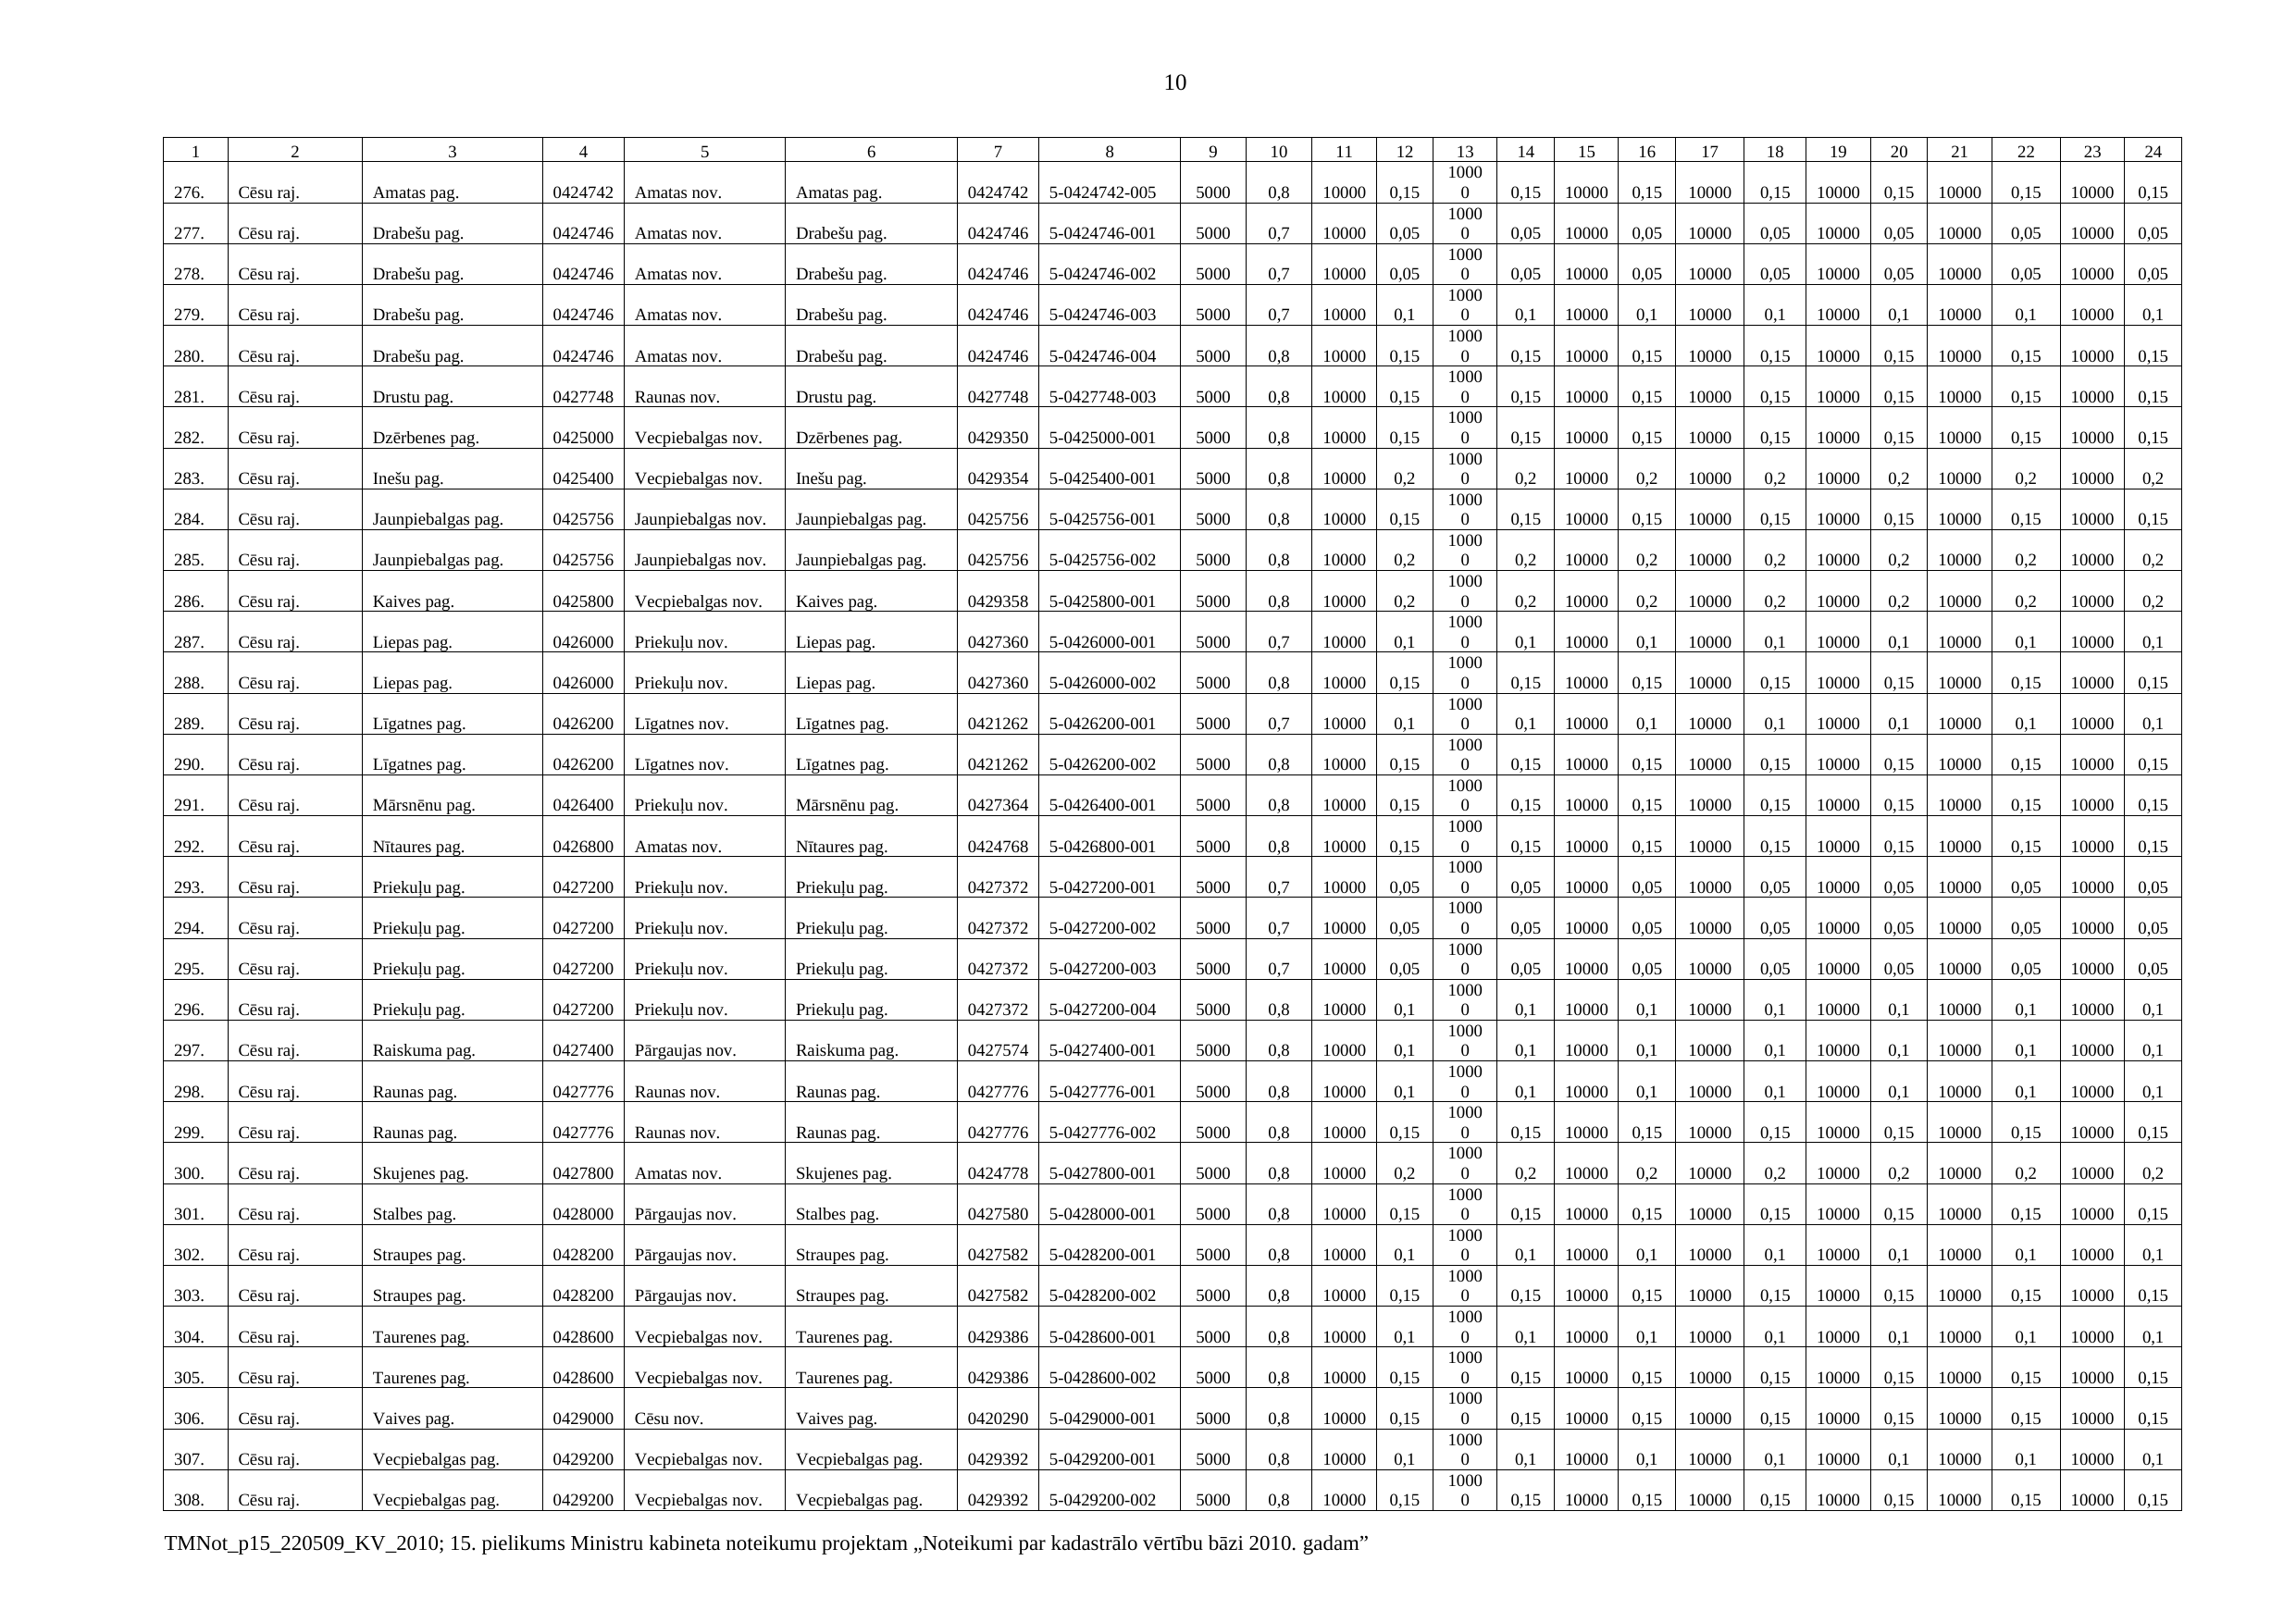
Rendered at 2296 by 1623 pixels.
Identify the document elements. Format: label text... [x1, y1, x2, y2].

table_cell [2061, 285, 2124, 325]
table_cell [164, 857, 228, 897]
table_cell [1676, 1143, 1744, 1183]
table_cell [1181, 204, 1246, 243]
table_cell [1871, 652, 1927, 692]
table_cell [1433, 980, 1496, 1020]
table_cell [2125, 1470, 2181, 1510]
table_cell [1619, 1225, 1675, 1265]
table_header 3 [363, 138, 542, 161]
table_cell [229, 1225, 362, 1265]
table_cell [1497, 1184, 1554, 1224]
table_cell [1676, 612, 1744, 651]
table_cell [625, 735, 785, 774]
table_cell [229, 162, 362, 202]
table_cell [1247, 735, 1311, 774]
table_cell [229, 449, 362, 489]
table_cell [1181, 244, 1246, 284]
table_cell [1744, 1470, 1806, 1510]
table_header 9 [1181, 138, 1246, 161]
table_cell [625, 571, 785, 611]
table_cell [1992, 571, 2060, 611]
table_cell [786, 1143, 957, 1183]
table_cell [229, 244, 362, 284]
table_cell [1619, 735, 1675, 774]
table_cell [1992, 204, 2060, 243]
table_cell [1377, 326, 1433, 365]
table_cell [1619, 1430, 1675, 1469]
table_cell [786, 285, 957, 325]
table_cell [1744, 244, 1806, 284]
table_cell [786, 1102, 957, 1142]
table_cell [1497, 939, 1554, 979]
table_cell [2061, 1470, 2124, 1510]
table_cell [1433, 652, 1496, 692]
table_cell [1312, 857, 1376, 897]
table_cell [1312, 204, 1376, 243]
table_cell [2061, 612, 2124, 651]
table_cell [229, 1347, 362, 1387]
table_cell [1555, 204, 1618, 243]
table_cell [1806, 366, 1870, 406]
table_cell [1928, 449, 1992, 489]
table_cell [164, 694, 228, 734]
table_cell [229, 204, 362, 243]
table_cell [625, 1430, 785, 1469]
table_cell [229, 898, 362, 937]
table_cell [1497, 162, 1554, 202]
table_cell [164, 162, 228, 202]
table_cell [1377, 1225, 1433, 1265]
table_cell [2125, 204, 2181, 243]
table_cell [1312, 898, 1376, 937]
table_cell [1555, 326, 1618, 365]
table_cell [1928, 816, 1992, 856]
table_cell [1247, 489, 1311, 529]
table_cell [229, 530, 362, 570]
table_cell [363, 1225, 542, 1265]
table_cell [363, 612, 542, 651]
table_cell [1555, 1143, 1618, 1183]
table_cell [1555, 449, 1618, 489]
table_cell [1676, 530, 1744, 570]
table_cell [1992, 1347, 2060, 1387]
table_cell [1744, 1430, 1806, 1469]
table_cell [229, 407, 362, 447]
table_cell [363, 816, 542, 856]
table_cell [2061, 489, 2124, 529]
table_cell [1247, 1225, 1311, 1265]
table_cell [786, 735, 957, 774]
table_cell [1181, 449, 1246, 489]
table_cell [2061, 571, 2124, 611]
table_header 15 [1555, 138, 1618, 161]
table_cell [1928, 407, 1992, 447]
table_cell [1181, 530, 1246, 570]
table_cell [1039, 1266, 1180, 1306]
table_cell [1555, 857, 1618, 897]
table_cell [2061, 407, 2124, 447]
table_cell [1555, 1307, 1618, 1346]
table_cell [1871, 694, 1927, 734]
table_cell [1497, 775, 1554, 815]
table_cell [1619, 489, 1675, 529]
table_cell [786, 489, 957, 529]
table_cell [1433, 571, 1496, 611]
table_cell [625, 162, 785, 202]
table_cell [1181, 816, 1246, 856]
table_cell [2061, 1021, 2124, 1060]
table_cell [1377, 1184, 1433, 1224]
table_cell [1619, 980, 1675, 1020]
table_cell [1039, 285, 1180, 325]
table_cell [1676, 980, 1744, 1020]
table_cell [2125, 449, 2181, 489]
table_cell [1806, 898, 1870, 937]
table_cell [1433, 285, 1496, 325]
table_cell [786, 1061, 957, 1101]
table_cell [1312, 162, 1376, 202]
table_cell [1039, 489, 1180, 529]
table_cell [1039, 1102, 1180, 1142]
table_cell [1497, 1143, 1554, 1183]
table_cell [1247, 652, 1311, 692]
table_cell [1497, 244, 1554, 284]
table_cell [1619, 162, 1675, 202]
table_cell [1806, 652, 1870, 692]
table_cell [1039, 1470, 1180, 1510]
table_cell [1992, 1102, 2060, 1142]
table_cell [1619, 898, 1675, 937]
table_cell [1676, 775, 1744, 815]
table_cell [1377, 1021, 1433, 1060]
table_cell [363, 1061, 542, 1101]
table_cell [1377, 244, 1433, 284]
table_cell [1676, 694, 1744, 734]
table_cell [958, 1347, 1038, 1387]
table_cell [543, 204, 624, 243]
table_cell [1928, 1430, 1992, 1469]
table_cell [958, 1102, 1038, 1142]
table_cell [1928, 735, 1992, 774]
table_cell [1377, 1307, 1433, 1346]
table_header 10 [1247, 138, 1311, 161]
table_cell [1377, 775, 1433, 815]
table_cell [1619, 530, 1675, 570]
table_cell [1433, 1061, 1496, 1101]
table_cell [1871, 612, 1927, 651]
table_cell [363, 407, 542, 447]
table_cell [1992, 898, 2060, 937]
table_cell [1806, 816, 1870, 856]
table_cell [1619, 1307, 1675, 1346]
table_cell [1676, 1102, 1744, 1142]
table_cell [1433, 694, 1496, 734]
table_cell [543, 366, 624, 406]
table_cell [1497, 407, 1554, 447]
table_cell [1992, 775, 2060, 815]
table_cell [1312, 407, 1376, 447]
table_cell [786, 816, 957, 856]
table_header 19 [1806, 138, 1870, 161]
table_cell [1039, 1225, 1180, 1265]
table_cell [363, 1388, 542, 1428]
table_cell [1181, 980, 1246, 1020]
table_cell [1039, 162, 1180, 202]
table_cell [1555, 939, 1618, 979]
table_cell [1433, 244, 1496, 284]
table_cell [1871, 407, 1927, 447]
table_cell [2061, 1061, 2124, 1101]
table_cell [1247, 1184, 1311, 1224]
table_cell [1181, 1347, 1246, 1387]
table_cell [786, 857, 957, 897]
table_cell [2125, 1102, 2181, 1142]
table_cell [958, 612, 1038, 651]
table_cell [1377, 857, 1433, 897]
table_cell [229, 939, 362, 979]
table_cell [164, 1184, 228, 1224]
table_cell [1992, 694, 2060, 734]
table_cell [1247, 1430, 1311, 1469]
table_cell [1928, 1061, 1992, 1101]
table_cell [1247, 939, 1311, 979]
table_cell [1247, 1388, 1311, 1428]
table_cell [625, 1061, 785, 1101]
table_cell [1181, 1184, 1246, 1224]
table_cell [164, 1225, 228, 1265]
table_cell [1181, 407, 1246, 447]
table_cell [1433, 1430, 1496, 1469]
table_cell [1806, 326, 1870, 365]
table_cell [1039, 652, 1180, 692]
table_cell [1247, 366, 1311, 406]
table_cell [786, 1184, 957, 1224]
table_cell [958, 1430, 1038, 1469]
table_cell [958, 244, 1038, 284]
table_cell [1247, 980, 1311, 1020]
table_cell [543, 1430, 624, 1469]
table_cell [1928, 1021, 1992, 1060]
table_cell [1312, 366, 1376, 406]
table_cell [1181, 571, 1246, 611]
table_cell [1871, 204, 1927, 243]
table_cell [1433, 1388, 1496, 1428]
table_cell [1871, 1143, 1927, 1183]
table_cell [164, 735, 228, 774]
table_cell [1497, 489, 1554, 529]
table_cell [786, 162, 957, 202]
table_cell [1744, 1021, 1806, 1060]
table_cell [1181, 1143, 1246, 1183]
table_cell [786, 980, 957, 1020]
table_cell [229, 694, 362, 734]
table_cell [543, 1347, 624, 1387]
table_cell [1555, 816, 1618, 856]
table_header 18 [1744, 138, 1806, 161]
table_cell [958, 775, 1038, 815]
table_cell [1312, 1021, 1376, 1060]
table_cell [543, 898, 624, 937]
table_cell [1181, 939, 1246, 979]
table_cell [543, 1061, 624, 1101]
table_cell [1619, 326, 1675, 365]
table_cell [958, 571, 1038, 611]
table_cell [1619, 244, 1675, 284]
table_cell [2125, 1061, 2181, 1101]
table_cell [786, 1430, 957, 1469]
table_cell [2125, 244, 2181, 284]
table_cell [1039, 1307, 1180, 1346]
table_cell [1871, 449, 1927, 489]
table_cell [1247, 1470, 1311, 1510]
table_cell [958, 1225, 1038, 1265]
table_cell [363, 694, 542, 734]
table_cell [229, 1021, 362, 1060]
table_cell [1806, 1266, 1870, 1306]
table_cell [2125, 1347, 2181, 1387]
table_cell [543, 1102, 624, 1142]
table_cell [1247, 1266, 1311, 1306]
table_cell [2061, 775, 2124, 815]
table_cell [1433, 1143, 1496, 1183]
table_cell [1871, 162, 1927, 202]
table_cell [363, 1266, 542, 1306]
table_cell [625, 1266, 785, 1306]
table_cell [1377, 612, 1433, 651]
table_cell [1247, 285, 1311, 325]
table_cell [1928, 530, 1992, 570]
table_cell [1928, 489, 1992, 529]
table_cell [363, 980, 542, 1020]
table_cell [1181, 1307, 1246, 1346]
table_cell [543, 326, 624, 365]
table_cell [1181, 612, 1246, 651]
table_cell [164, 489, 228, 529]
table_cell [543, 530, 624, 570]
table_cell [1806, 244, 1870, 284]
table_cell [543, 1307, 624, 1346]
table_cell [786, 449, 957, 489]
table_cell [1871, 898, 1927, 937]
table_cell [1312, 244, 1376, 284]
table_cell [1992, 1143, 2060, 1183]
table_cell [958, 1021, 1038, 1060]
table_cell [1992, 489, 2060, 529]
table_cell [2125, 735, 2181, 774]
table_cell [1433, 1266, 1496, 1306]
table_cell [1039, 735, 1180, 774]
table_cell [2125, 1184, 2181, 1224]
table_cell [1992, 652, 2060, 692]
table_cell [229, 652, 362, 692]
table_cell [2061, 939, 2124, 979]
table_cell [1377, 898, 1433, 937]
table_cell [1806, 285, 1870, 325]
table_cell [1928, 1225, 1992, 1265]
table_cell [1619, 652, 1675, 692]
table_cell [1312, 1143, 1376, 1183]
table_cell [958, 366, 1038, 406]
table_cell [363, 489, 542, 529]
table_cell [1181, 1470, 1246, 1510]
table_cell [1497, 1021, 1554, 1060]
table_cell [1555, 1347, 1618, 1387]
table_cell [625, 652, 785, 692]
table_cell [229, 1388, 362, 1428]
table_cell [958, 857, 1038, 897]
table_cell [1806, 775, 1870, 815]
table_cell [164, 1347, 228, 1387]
table_header 7 [958, 138, 1038, 161]
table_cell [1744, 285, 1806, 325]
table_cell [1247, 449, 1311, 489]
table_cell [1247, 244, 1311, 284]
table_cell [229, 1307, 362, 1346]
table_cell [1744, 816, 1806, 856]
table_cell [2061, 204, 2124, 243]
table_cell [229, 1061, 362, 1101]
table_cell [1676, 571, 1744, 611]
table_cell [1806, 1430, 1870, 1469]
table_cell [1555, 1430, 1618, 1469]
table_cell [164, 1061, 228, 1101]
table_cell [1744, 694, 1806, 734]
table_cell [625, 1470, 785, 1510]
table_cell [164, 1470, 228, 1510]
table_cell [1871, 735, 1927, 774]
table_header 5 [625, 138, 785, 161]
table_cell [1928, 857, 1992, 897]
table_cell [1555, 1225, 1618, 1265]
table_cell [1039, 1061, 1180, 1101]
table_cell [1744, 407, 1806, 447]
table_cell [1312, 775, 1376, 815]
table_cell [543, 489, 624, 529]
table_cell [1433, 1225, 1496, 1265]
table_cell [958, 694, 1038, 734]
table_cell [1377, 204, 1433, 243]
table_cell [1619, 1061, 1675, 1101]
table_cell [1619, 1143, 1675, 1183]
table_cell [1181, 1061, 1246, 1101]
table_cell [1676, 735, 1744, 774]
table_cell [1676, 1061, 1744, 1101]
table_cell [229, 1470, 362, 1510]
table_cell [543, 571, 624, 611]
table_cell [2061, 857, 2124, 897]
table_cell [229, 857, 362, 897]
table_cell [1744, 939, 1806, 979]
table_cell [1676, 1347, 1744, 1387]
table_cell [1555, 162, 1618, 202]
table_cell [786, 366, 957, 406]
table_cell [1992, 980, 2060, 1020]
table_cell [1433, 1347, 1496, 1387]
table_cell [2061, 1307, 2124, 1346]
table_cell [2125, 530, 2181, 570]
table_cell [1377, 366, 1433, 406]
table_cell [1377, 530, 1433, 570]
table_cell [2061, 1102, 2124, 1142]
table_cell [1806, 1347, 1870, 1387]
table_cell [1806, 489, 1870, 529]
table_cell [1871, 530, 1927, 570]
table_header 23 [2061, 138, 2124, 161]
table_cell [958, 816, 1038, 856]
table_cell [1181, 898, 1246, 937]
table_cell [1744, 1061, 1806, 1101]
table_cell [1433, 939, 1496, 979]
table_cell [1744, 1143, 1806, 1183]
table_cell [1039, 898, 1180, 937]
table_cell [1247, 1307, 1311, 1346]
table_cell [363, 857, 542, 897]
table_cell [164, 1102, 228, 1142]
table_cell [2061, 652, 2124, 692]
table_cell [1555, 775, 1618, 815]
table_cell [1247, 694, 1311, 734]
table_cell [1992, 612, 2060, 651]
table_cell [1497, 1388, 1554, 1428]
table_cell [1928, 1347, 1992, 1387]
table_header 8 [1039, 138, 1180, 161]
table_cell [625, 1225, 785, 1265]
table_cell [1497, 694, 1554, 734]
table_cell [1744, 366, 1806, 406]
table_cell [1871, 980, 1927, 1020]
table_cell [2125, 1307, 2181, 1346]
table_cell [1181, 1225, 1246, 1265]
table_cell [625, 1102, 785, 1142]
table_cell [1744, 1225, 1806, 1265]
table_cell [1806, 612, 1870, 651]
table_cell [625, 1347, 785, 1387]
table_header 21 [1928, 138, 1992, 161]
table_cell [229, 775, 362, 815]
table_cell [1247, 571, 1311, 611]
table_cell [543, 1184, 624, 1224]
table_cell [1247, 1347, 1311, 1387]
table_header 2 [229, 138, 362, 161]
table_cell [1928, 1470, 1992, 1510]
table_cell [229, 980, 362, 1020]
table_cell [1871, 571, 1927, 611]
table_header 12 [1377, 138, 1433, 161]
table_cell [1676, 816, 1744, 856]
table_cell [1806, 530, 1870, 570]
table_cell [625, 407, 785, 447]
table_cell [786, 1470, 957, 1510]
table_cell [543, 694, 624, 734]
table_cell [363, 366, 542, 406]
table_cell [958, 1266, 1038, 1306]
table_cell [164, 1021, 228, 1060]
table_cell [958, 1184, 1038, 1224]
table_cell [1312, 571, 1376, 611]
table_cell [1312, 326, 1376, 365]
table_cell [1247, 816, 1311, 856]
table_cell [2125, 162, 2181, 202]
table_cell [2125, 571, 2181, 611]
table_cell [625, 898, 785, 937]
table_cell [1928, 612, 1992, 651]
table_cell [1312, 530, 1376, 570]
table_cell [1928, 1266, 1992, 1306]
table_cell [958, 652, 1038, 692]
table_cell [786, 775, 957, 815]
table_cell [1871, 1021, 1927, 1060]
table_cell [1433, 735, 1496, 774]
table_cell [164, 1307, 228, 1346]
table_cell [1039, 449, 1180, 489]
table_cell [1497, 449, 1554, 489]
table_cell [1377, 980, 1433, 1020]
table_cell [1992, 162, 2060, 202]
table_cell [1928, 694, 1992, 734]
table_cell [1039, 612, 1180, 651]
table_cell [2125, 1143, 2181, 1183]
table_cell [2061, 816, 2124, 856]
table_header 6 [786, 138, 957, 161]
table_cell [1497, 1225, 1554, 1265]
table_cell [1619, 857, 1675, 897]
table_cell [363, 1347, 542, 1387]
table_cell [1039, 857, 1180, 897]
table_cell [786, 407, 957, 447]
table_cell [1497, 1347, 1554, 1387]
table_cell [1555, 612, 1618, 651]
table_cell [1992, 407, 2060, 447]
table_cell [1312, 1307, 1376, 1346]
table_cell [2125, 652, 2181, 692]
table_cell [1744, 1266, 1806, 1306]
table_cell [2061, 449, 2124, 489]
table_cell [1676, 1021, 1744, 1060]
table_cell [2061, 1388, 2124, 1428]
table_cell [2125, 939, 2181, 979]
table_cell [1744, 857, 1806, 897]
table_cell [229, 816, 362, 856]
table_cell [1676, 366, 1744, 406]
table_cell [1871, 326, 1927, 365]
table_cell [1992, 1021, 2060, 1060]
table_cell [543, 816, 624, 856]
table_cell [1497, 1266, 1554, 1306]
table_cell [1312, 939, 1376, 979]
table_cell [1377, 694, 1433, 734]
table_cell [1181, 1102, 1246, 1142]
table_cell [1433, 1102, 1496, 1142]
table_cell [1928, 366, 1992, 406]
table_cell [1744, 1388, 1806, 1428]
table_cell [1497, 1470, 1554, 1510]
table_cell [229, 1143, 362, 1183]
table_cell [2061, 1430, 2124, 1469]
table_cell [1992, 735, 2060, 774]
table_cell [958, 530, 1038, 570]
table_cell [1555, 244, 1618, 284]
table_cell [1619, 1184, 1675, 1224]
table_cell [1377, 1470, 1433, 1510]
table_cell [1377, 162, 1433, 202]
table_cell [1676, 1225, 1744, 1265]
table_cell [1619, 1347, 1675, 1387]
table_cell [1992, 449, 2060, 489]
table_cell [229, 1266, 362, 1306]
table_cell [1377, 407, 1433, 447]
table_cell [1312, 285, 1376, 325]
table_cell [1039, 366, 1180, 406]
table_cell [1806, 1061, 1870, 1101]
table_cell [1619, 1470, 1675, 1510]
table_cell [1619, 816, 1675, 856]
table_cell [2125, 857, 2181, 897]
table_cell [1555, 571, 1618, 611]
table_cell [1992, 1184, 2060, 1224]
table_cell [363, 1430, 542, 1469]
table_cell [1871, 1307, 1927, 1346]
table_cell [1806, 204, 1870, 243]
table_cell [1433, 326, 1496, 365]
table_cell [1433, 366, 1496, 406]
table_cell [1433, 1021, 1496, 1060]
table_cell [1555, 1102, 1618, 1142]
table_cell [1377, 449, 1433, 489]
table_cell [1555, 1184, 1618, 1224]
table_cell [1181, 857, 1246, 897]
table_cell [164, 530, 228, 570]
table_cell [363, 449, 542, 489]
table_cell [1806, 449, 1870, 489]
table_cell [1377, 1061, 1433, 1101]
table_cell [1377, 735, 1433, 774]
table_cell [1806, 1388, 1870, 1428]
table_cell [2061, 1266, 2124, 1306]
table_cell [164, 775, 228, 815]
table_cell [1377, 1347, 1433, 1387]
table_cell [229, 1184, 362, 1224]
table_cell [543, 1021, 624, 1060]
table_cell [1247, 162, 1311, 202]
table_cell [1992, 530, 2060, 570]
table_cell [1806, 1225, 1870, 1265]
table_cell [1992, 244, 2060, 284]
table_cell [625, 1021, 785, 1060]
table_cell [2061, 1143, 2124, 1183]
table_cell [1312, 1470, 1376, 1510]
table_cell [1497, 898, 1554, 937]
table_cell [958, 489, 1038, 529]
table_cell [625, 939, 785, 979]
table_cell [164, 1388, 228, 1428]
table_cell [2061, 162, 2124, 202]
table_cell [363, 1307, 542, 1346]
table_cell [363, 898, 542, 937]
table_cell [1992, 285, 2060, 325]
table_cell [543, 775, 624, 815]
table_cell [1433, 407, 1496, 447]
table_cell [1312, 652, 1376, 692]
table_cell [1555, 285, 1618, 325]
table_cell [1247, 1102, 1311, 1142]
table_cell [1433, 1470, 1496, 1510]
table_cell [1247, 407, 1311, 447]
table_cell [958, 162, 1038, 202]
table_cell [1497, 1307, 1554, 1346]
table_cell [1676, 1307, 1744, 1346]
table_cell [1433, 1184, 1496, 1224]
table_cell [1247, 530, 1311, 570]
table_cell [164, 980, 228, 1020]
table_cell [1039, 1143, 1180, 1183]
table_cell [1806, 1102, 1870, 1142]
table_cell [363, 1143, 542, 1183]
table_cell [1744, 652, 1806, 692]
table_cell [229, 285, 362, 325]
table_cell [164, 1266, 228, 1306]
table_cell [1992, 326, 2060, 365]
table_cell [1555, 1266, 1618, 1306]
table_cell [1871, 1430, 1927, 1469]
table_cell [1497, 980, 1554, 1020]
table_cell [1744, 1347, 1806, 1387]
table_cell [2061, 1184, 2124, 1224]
table_header 11 [1312, 138, 1376, 161]
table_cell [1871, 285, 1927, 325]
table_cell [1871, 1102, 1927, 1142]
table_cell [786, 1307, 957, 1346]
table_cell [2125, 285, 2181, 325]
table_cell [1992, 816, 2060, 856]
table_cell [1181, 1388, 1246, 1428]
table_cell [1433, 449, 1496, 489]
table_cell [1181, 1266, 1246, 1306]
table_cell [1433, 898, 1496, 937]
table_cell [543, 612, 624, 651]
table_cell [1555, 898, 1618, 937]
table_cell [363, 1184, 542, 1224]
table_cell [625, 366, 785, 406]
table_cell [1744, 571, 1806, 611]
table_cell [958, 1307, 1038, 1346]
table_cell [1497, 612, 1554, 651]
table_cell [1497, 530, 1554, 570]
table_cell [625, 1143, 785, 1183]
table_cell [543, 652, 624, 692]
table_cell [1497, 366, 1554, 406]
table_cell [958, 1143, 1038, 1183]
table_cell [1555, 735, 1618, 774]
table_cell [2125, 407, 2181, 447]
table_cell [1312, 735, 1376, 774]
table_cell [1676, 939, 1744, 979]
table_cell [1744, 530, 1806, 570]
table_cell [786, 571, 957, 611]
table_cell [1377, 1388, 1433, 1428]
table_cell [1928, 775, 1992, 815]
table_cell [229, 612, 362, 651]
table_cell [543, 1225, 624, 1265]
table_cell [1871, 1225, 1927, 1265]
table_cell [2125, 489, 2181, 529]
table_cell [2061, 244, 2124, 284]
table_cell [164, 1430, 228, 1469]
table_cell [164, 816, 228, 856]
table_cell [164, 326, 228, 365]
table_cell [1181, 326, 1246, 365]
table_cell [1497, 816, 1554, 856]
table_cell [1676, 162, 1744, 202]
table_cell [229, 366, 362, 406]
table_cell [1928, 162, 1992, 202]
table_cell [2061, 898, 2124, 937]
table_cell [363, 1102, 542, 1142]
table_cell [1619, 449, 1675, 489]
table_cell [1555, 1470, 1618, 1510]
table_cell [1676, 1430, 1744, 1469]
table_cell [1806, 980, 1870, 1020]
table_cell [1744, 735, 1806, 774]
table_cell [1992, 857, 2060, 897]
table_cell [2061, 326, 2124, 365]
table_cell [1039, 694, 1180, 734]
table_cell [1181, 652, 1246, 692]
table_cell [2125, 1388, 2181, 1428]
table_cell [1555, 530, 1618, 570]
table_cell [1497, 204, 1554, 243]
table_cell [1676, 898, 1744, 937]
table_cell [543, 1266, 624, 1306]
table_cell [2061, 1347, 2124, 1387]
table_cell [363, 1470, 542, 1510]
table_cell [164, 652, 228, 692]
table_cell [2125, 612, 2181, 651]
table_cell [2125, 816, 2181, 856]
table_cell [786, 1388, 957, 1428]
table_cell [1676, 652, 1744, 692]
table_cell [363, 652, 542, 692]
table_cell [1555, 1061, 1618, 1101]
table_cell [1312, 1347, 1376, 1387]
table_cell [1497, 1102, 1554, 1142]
table_header 20 [1871, 138, 1927, 161]
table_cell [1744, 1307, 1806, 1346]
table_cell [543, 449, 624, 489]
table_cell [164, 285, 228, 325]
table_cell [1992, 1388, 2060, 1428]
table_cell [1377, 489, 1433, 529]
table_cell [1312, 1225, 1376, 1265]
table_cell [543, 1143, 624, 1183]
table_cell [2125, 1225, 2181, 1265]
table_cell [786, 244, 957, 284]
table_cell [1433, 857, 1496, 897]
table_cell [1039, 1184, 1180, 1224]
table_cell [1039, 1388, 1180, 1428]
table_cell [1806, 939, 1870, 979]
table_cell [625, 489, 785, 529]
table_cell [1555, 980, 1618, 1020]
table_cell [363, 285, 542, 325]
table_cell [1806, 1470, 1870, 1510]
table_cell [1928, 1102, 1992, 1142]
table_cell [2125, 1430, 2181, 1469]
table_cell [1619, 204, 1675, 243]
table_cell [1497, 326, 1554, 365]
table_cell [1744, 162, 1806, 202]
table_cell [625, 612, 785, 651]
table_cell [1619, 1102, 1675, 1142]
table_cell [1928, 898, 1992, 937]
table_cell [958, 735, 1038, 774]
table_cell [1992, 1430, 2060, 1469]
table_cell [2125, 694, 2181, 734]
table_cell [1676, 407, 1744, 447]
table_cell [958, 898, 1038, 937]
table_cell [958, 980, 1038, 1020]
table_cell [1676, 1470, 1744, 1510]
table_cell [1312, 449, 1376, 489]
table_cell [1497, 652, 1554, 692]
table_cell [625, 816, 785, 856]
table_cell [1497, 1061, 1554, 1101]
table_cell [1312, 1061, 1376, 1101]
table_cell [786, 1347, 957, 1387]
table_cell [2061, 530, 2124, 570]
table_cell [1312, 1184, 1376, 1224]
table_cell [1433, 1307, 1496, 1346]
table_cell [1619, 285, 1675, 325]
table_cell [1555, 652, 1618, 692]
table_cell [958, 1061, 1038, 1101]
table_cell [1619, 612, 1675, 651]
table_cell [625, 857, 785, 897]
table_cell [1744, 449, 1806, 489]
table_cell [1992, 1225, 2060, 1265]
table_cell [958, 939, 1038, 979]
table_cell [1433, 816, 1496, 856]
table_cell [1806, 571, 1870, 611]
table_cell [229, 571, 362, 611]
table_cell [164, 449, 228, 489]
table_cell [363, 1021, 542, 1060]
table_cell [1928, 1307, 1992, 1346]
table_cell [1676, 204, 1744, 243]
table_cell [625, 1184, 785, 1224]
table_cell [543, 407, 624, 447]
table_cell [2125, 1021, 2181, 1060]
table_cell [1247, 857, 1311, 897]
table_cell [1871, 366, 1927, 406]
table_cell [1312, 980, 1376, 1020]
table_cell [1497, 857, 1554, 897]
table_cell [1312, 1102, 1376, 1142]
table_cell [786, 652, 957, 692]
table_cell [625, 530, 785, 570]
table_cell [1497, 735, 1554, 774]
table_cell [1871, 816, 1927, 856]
table_header 1 [164, 138, 228, 161]
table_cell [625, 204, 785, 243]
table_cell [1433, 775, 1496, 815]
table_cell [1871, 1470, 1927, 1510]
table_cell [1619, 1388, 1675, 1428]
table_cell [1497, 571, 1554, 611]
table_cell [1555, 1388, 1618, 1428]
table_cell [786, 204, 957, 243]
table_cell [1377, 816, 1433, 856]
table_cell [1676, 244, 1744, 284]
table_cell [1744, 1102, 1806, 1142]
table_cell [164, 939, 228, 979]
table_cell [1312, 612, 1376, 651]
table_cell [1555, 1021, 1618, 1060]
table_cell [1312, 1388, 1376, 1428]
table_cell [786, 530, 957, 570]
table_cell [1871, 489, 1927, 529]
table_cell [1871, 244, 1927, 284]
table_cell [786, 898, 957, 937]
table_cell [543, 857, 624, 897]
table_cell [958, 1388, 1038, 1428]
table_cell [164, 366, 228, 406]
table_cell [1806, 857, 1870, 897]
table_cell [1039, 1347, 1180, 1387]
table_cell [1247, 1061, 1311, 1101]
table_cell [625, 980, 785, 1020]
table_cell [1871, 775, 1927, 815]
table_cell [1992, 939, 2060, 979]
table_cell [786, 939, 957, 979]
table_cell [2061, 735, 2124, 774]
table_header 16 [1619, 138, 1675, 161]
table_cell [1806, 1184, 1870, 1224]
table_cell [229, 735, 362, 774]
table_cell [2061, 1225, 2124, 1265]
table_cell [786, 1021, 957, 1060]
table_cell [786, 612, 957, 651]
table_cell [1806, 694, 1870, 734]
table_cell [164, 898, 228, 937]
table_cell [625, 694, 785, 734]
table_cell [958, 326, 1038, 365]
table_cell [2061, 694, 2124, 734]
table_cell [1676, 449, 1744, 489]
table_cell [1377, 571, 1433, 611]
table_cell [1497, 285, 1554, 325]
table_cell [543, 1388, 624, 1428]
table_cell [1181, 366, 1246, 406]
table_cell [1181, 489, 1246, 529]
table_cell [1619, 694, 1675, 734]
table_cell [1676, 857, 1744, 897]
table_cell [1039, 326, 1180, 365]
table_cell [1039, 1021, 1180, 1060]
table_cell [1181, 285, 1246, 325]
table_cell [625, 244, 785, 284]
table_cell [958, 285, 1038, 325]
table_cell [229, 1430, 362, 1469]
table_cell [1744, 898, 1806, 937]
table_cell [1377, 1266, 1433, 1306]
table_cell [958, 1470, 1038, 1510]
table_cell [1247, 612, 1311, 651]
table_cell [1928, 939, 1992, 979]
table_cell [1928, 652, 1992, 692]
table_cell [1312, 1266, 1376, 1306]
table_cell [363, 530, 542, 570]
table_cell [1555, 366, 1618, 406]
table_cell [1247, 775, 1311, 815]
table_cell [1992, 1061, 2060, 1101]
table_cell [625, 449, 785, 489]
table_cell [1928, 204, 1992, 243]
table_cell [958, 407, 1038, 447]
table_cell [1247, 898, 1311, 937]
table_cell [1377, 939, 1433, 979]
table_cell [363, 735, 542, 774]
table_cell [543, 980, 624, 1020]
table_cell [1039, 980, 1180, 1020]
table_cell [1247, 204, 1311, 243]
table_header 17 [1676, 138, 1744, 161]
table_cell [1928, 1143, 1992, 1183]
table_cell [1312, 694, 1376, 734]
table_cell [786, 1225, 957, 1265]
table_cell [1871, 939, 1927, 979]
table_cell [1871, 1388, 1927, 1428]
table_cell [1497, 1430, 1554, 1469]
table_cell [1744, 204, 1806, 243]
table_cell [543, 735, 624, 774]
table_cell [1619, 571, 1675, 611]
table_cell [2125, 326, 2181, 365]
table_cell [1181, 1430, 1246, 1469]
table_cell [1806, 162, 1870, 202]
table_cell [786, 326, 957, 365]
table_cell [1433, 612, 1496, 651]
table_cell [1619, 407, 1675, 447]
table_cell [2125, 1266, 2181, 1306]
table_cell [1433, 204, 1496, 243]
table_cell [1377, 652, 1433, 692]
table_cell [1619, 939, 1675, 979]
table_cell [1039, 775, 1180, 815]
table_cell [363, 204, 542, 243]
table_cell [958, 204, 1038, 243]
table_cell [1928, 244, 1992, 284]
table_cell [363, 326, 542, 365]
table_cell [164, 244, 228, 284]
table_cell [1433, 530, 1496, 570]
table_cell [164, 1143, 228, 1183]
table_header 4 [543, 138, 624, 161]
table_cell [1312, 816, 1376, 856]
table_header 14 [1497, 138, 1554, 161]
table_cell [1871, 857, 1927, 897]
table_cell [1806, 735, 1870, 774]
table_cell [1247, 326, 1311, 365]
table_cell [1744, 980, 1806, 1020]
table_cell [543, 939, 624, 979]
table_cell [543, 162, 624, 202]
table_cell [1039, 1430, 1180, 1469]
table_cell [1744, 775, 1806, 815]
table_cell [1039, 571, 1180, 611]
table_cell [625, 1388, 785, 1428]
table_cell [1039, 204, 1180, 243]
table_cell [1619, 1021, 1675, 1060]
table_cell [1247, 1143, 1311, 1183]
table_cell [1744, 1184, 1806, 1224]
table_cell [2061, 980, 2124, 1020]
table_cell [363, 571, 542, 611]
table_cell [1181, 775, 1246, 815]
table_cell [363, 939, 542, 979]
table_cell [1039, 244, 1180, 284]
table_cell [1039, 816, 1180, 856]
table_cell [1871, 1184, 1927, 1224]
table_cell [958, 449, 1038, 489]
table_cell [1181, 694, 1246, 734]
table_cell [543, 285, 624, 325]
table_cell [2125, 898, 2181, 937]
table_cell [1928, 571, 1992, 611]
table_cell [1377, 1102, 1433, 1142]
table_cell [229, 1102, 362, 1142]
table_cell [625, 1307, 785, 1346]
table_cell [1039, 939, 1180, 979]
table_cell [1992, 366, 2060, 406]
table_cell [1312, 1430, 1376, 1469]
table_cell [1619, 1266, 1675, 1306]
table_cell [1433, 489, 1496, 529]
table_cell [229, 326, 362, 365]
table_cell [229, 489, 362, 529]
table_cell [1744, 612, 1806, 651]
table_header 22 [1992, 138, 2060, 161]
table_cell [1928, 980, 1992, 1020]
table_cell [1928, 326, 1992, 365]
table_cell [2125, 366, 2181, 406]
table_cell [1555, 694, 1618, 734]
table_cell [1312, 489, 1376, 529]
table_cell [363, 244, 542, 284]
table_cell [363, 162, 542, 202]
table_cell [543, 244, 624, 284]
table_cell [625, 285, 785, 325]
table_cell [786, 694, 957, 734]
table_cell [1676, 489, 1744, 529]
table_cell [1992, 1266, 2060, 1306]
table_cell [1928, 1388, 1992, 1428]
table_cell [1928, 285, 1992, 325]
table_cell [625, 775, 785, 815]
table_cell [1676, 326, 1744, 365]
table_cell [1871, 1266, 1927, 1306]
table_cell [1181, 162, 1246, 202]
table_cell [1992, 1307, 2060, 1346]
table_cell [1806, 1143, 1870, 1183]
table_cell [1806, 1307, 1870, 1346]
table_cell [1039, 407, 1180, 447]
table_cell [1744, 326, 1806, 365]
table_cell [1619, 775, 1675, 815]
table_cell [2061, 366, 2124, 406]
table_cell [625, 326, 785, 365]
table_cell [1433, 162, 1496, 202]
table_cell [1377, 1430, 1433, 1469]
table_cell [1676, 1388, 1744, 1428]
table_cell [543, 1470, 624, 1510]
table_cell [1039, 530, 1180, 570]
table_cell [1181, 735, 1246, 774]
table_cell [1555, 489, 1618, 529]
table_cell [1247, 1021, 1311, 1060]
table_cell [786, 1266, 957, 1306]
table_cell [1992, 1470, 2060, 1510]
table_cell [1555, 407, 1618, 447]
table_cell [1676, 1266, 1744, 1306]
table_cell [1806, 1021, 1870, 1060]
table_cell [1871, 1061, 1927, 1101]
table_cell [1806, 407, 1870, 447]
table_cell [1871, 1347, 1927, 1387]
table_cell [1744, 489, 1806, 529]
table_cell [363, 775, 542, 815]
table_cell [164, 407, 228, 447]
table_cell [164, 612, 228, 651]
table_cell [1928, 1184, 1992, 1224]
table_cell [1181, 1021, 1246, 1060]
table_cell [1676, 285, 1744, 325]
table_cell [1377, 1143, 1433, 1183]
table_header 24 [2125, 138, 2181, 161]
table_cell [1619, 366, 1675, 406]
table_header 13 [1433, 138, 1496, 161]
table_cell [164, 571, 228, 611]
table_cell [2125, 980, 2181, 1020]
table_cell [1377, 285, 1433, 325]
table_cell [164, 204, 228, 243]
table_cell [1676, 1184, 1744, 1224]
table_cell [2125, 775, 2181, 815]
